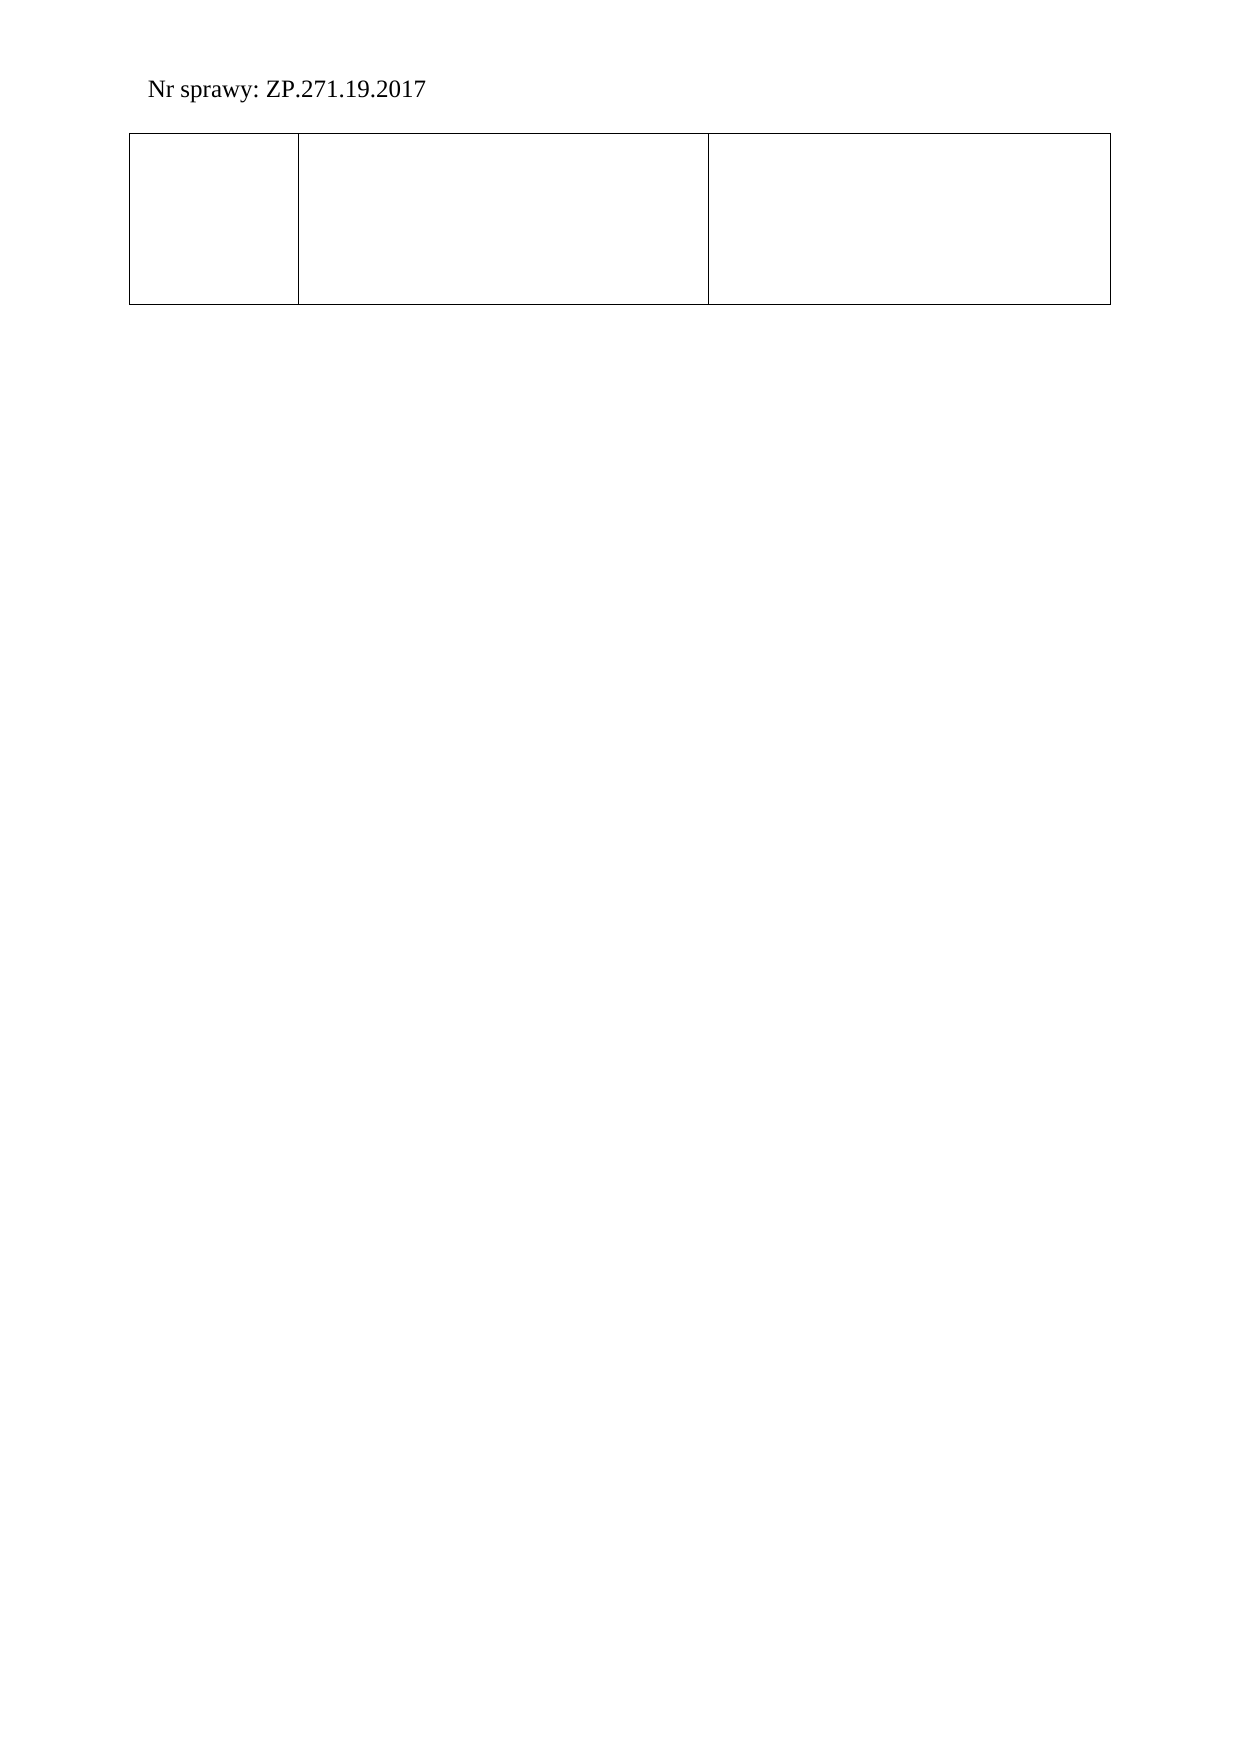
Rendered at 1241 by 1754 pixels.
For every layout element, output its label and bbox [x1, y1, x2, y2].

table_cell [299, 134, 708, 304]
table_cell [709, 134, 1110, 304]
table_cell [130, 134, 298, 304]
